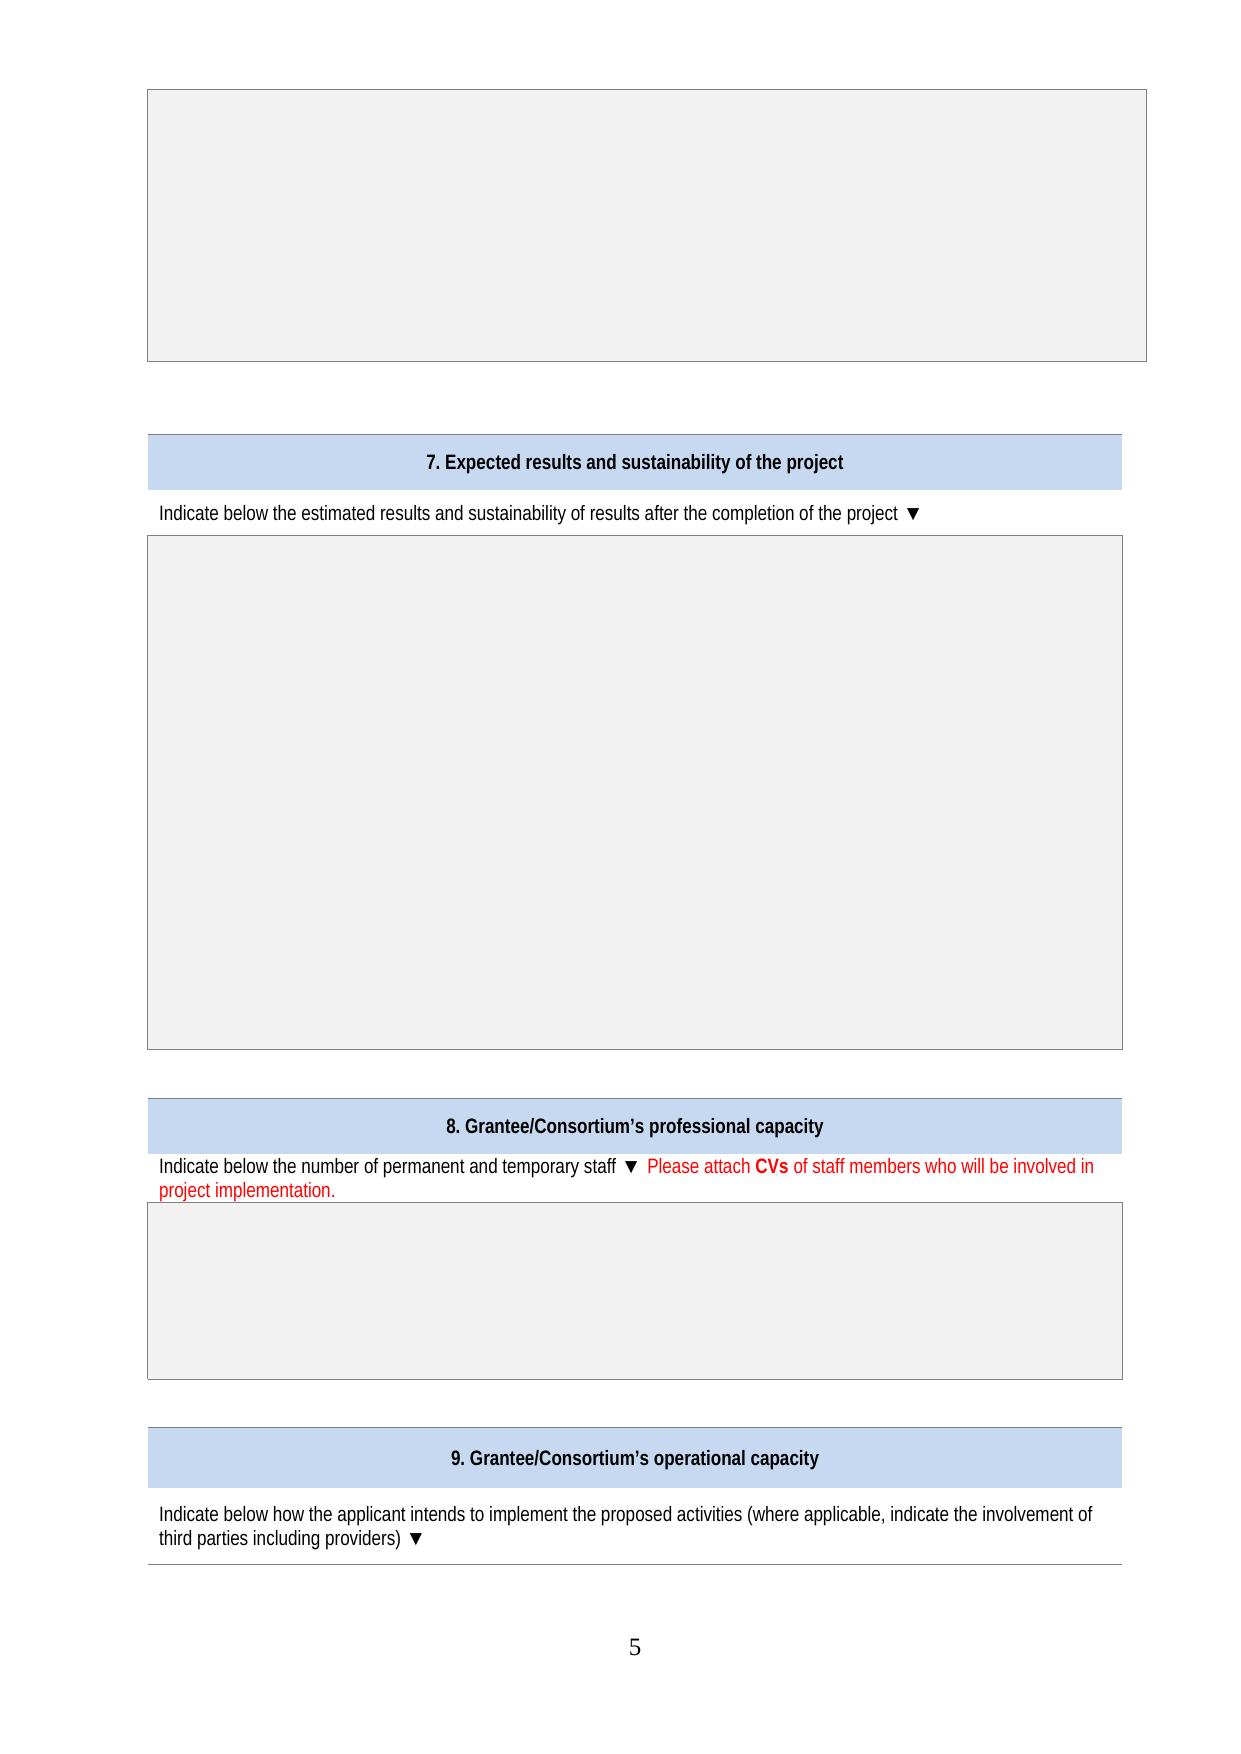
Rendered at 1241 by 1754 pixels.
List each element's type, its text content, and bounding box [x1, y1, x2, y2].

table_cell [148, 1203, 1122, 1379]
table_cell Indicate below how the applicant intends to implement the proposed activities (where applicable, indicate the involvement of third parties including providers) ▼ [148, 1488, 1122, 1563]
table_header 9. Grantee/Consortium’s operational capacity [148, 1428, 1122, 1488]
table_cell [148, 536, 1122, 1049]
table_header 7. Expected results and sustainability of the project [148, 435, 1122, 490]
table_cell [148, 90, 1146, 361]
table_cell Indicate below the number of permanent and temporary staff ▼ Please attach CVs of staff members who will be involved in project implementation. [148, 1154, 1122, 1202]
table_header 8. Grantee/Consortium’s professional capacity [148, 1099, 1122, 1154]
table_cell Indicate below the estimated results and sustainability of results after the completion of the project ▼ [148, 490, 1122, 535]
